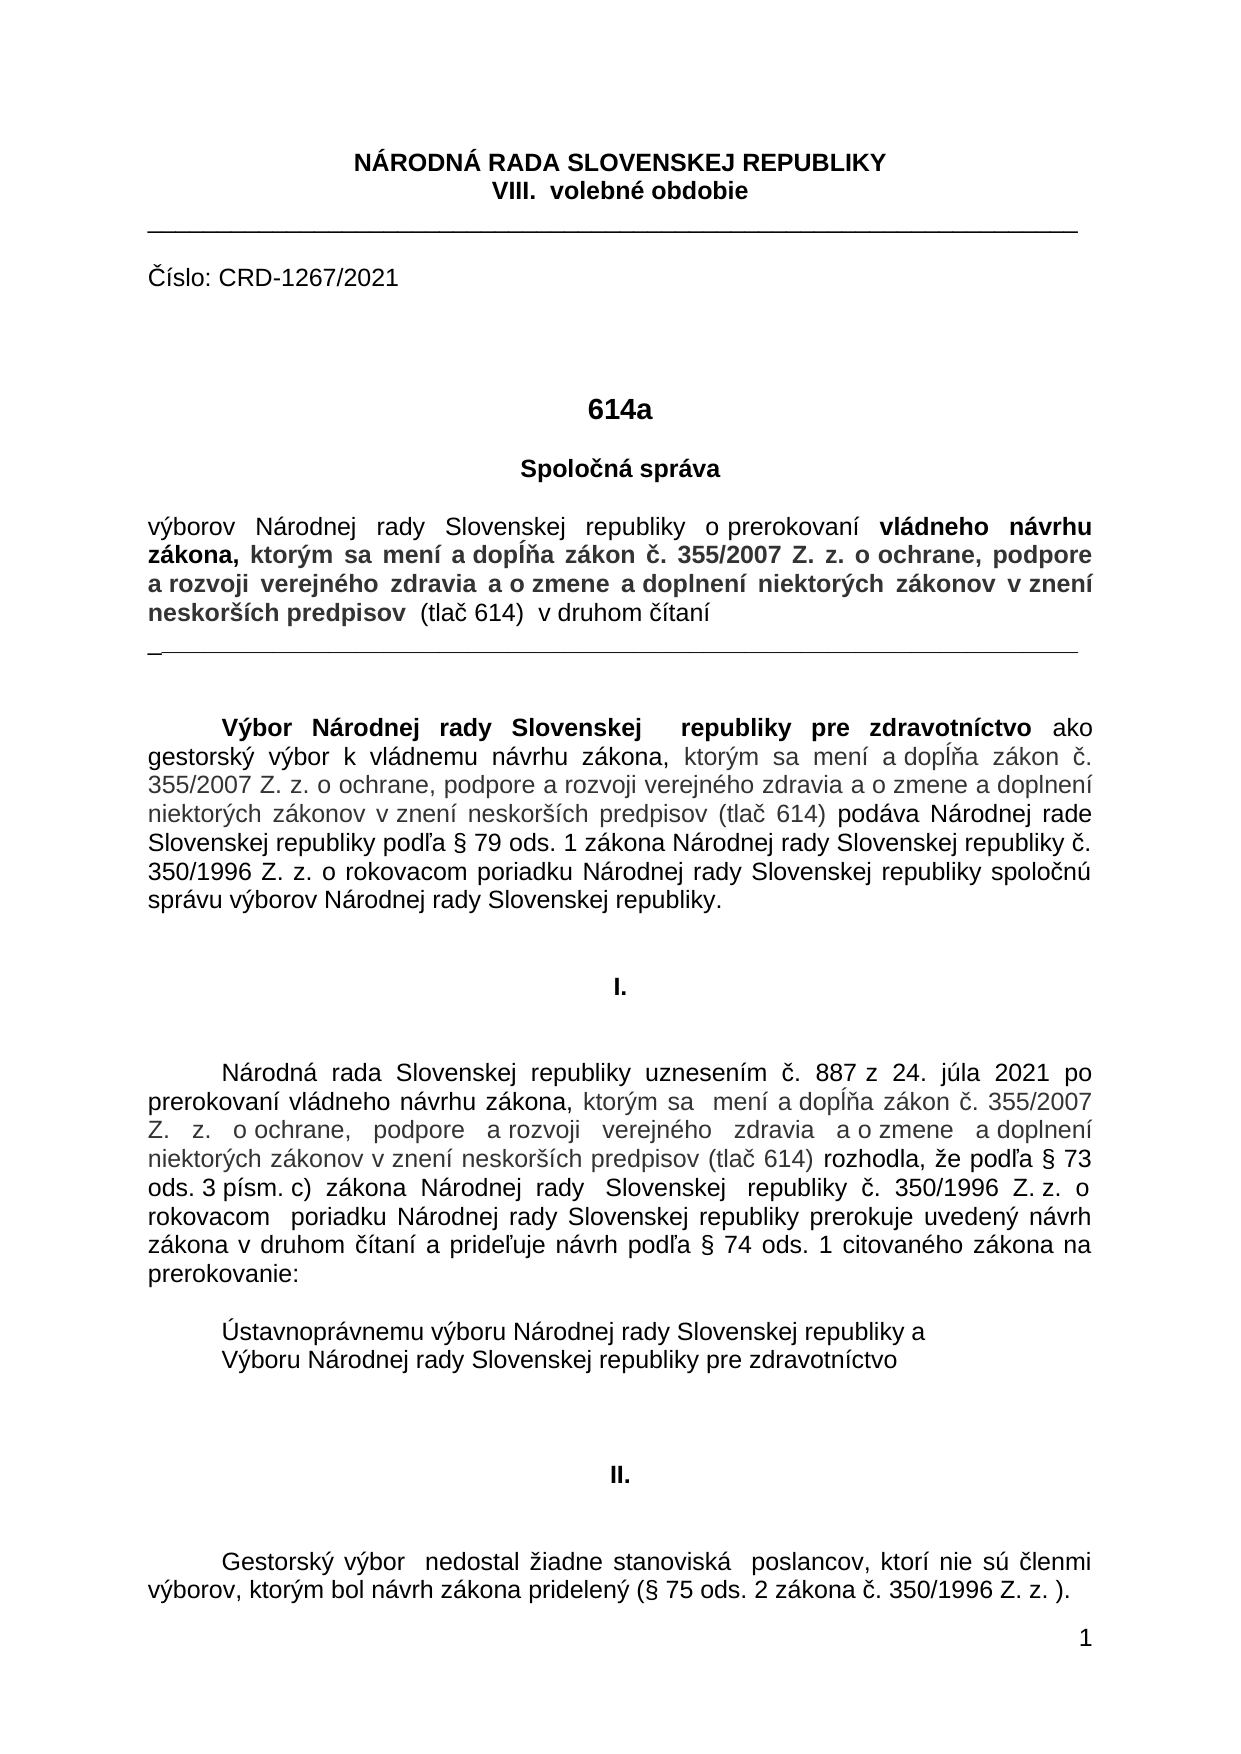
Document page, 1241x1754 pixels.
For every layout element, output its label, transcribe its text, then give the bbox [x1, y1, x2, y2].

text I. [148, 972, 1093, 1001]
text NÁRODNÁ RADA SLOVENSKEJ REPUBLIKY [148, 148, 1093, 176]
text Výbor Národnej rady Slovenskej republiky pre zdravotníctvo ako gestorský výbor k vládnemu návrhu zákona, ktorým sa mení a dopĺňa zákon č. 355/2007 Z. z. o ochrane, podpore a rozvoji verejného zdravia a o zmene a doplnení niektorých zákonov v znení neskorších predpisov (tlač 614) podáva Národnej rade Slovenskej republiky podľa § 79 ods. 1 zákona Národnej rady Slovenskej republiky č. 350/1996 Z. z. o rokovacom poriadku Národnej rady Slovenskej republiky spoločnú správu výborov Národnej rady Slovenskej republiky. [148, 713, 1093, 799]
text II. [148, 1461, 1093, 1489]
text Výboru Národnej rady Slovenskej republiky pre zdravotníctvo [148, 1346, 1093, 1374]
text ___________________________________________________________________ [148, 205, 1093, 234]
text Národná rada Slovenskej republiky uznesením č. 887 z 24. júla 2021 po prerokovaní vládneho návrhu zákona, ktorým sa mení a dopĺňa zákon č. 355/2007 Z. z. o ochrane, podpore a rozvoji verejného zdravia a o zmene a doplnení niektorých zákonov v znení neskorších predpisov (tlač 614) rozhodla, že podľa § 73 ods. 3 písm. c) zákona Národnej rady Slovenskej republiky č. 350/1996 Z. z. o rokovacom poriadku Národnej rady Slovenskej republiky prerokuje uvedený návrh zákona v druhom čítaní a prideľuje návrh podľa § 74 ods. 1 citovaného zákona na prerokovanie: [148, 1058, 1093, 1288]
text VIII. volebné obdobie [148, 176, 1093, 205]
text Spoločná správa [148, 454, 1093, 483]
text výborov Národnej rady Slovenskej republiky o prerokovaní vládneho návrhu zákona, ktorým sa mení a dopĺňa zákon č. 355/2007 Z. z. o ochrane, podpore a rozvoji verejného zdravia a o zmene a doplnení niektorých zákonov v znení neskorších predpisov (tlač 614) v druhom čítaní [406, 569, 1093, 627]
text Ústavnoprávnemu výboru Národnej rady Slovenskej republiky a [221, 1317, 1093, 1346]
text Gestorský výbor nedostal žiadne stanoviská poslancov, ktorí nie sú členmi výborov, ktorým bol návrh zákona pridelený (§ 75 ods. 2 zákona č. 350/1996 Z. z. ). [148, 1547, 1093, 1604]
text Výbor Národnej rady Slovenskej republiky pre zdravotníctvo ako gestorský výbor k vládnemu návrhu zákona, ktorým sa mení a dopĺňa zákon č. 355/2007 Z. z. o ochrane, podpore a rozvoji verejného zdravia a o zmene a doplnení niektorých zákonov v znení neskorších predpisov (tlač 614) podáva Národnej rade Slovenskej republiky podľa § 79 ods. 1 zákona Národnej rady Slovenskej republiky č. 350/1996 Z. z. o rokovacom poriadku Národnej rady Slovenskej republiky spoločnú správu výborov Národnej rady Slovenskej republiky. [148, 799, 1093, 914]
text ___________________________________________________________________ [148, 627, 1093, 656]
text výborov Národnej rady Slovenskej republiky o prerokovaní vládneho návrhu zákona, ktorým sa mení a dopĺňa zákon č. 355/2007 Z. z. o ochrane, podpore a rozvoji verejného zdravia a o zmene a doplnení niektorých zákonov v znení neskorších predpisov (tlač 614) v druhom čítaní [148, 512, 1093, 598]
text 614a [148, 392, 1093, 426]
text Číslo: CRD-1267/2021 [148, 263, 1093, 291]
